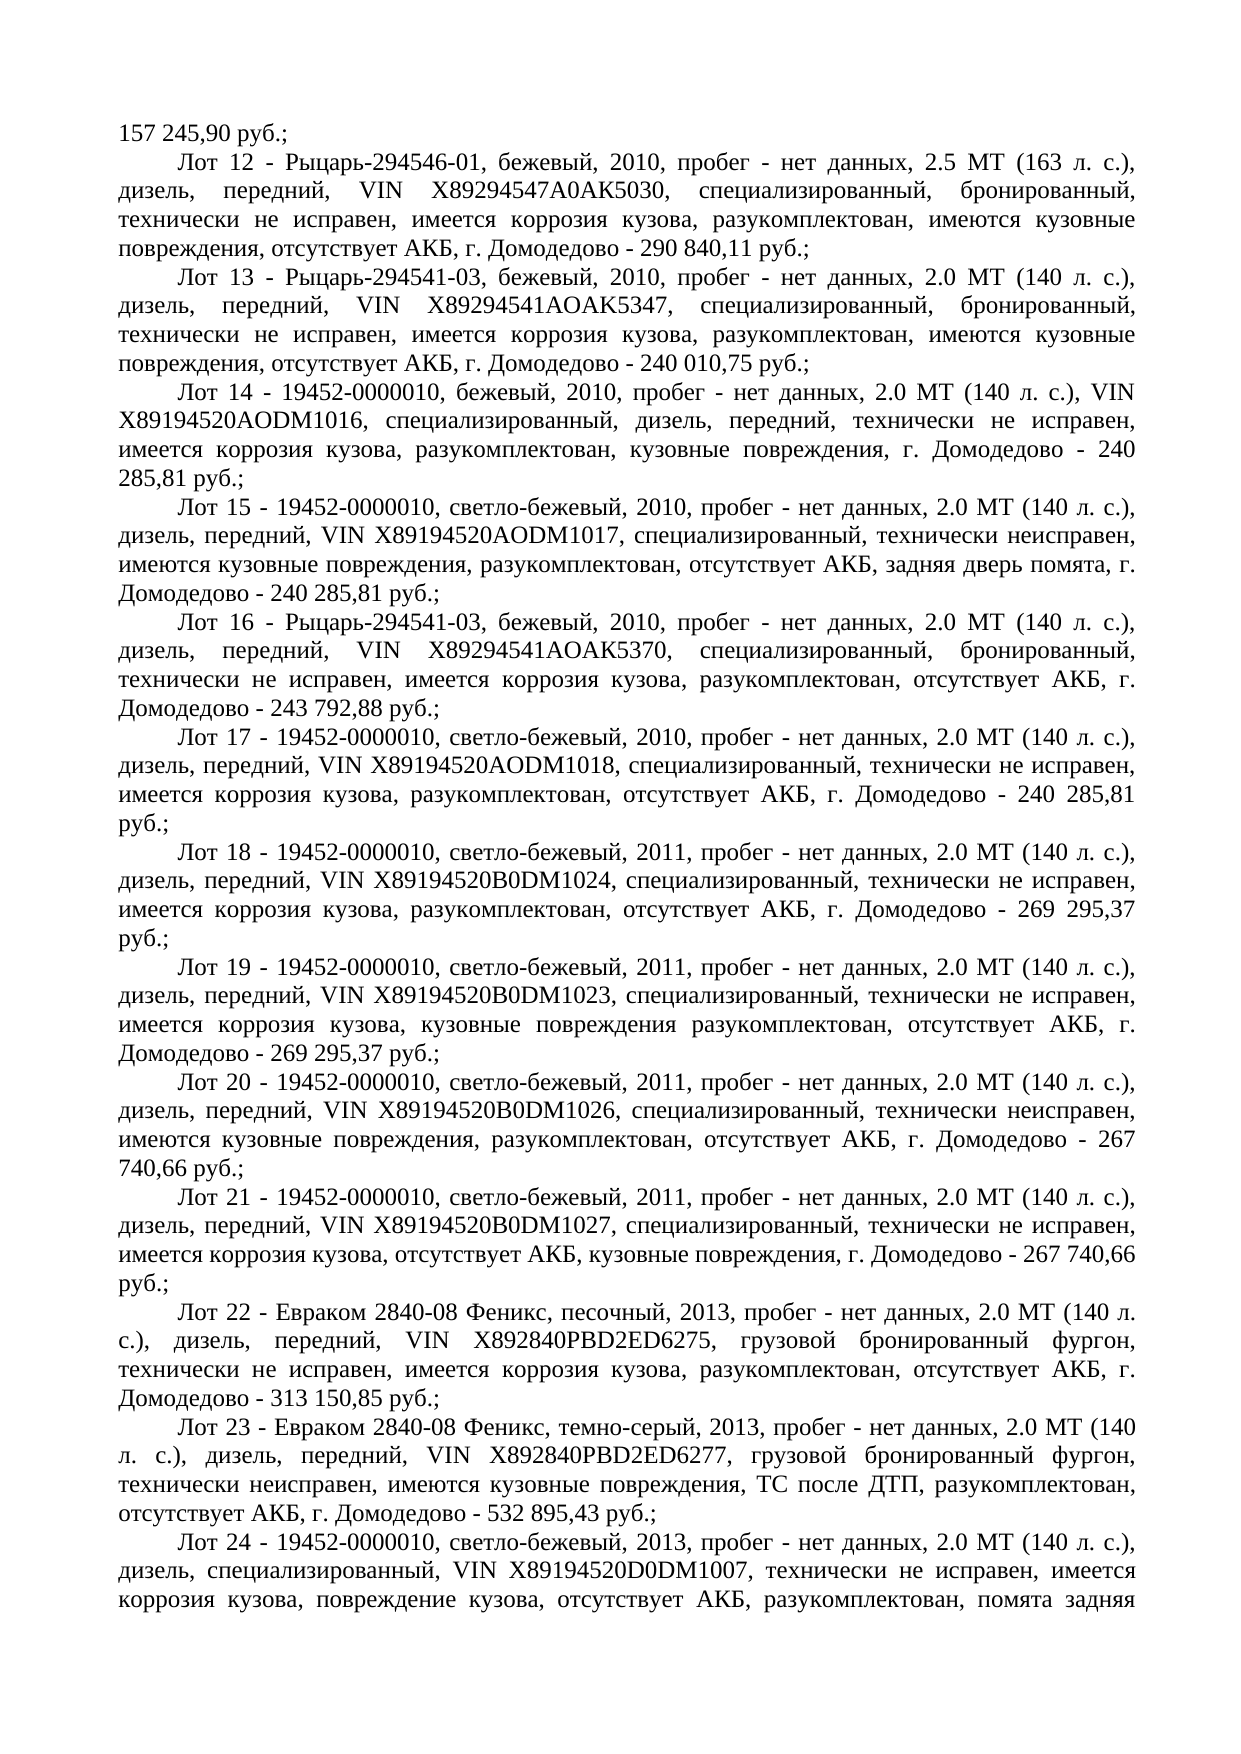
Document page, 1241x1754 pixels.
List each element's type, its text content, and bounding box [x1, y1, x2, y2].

text Лот 14 - 19452-0000010, бежевый, 2010, пробег - нет данных, 2.0 МТ (140 л. с.), VIN X89194520AODM1016, специализированный, дизель, передний, технически не исправен, имеется коррозия кузова, разукомплектован, кузовные повреждения, г. Домодедово - 240 285,81 руб.; [118, 377, 1137, 492]
text Лот 23 - Евраком 2840-08 Феникс, темно-серый, 2013, пробег - нет данных, 2.0 МТ (140 л. с.), дизель, передний, VIN Х892840PBD2ED6277, грузовой бронированный фургон, технически неисправен, имеются кузовные повреждения, ТС после ДТП, разукомплектован, отсутствует АКБ, г. Домодедово - 532 895,43 руб.; [118, 1412, 1137, 1527]
text Лот 15 - 19452-0000010, светло-бежевый, 2010, пробег - нет данных, 2.0 МТ (140 л. с.), дизель, передний, VIN X89194520AODM1017, специализированный, технически неисправен, имеются кузовные повреждения, разукомплектован, отсутствует АКБ, задняя дверь помята, г. Домодедово - 240 285,81 руб.; [118, 492, 1137, 607]
text Лот 19 - 19452-0000010, светло-бежевый, 2011, пробег - нет данных, 2.0 МТ (140 л. с.), дизель, передний, VIN X89194520B0DM1023, специализированный, технически не исправен, имеется коррозия кузова, кузовные повреждения разукомплектован, отсутствует АКБ, г. Домодедово - 269 295,37 руб.; [118, 952, 1137, 1067]
text Лот 16 - Рыцарь-294541-03, бежевый, 2010, пробег - нет данных, 2.0 МТ (140 л. с.), дизель, передний, VIN X89294541АОАК5370, специализированный, бронированный, технически не исправен, имеется коррозия кузова, разукомплектован, отсутствует АКБ, г. Домодедово - 243 792,88 руб.; [118, 607, 1137, 722]
text Лот 17 - 19452-0000010, светло-бежевый, 2010, пробег - нет данных, 2.0 МТ (140 л. с.), дизель, передний, VIN X89194520AODM1018, специализированный, технически не исправен, имеется коррозия кузова, разукомплектован, отсутствует АКБ, г. Домодедово - 240 285,81 руб.; [118, 722, 1137, 837]
text Лот 12 - Рыцарь-294546-01, бежевый, 2010, пробег - нет данных, 2.5 МТ (163 л. с.), дизель, передний, VIN X89294547А0АК5030, специализированный, бронированный, технически не исправен, имеется коррозия кузова, разукомплектован, имеются кузовные повреждения, отсутствует АКБ, г. Домодедово - 290 840,11 руб.; [118, 147, 1137, 262]
text Лот 22 - Евраком 2840-08 Феникс, песочный, 2013, пробег - нет данных, 2.0 МТ (140 л. с.), дизель, передний, VIN Х892840PBD2ED6275, грузовой бронированный фургон, технически не исправен, имеется коррозия кузова, разукомплектован, отсутствует АКБ, г. Домодедово - 313 150,85 руб.; [118, 1297, 1137, 1412]
text Лот 20 - 19452-0000010, светло-бежевый, 2011, пробег - нет данных, 2.0 МТ (140 л. с.), дизель, передний, VIN X89194520В0DM1026, специализированный, технически неисправен, имеются кузовные повреждения, разукомплектован, отсутствует АКБ, г. Домодедово - 267 740,66 руб.; [118, 1067, 1137, 1182]
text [118, 118, 1137, 147]
text Лот 21 - 19452-0000010, светло-бежевый, 2011, пробег - нет данных, 2.0 МТ (140 л. с.), дизель, передний, VIN X89194520В0DM1027, специализированный, технически не исправен, имеется коррозия кузова, отсутствует АКБ, кузовные повреждения, г. Домодедово - 267 740,66 руб.; [118, 1182, 1137, 1297]
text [118, 1527, 1137, 1613]
text Лот 13 - Рыцарь-294541-03, бежевый, 2010, пробег - нет данных, 2.0 МТ (140 л. с.), дизель, передний, VIN X89294541AOAK5347, специализированный, бронированный, технически не исправен, имеется коррозия кузова, разукомплектован, имеются кузовные повреждения, отсутствует АКБ, г. Домодедово - 240 010,75 руб.; [118, 262, 1137, 377]
text Лот 18 - 19452-0000010, светло-бежевый, 2011, пробег - нет данных, 2.0 МТ (140 л. с.), дизель, передний, VIN X89194520B0DM1024, специализированный, технически не исправен, имеется коррозия кузова, разукомплектован, отсутствует АКБ, г. Домодедово - 269 295,37 руб.; [118, 837, 1137, 952]
